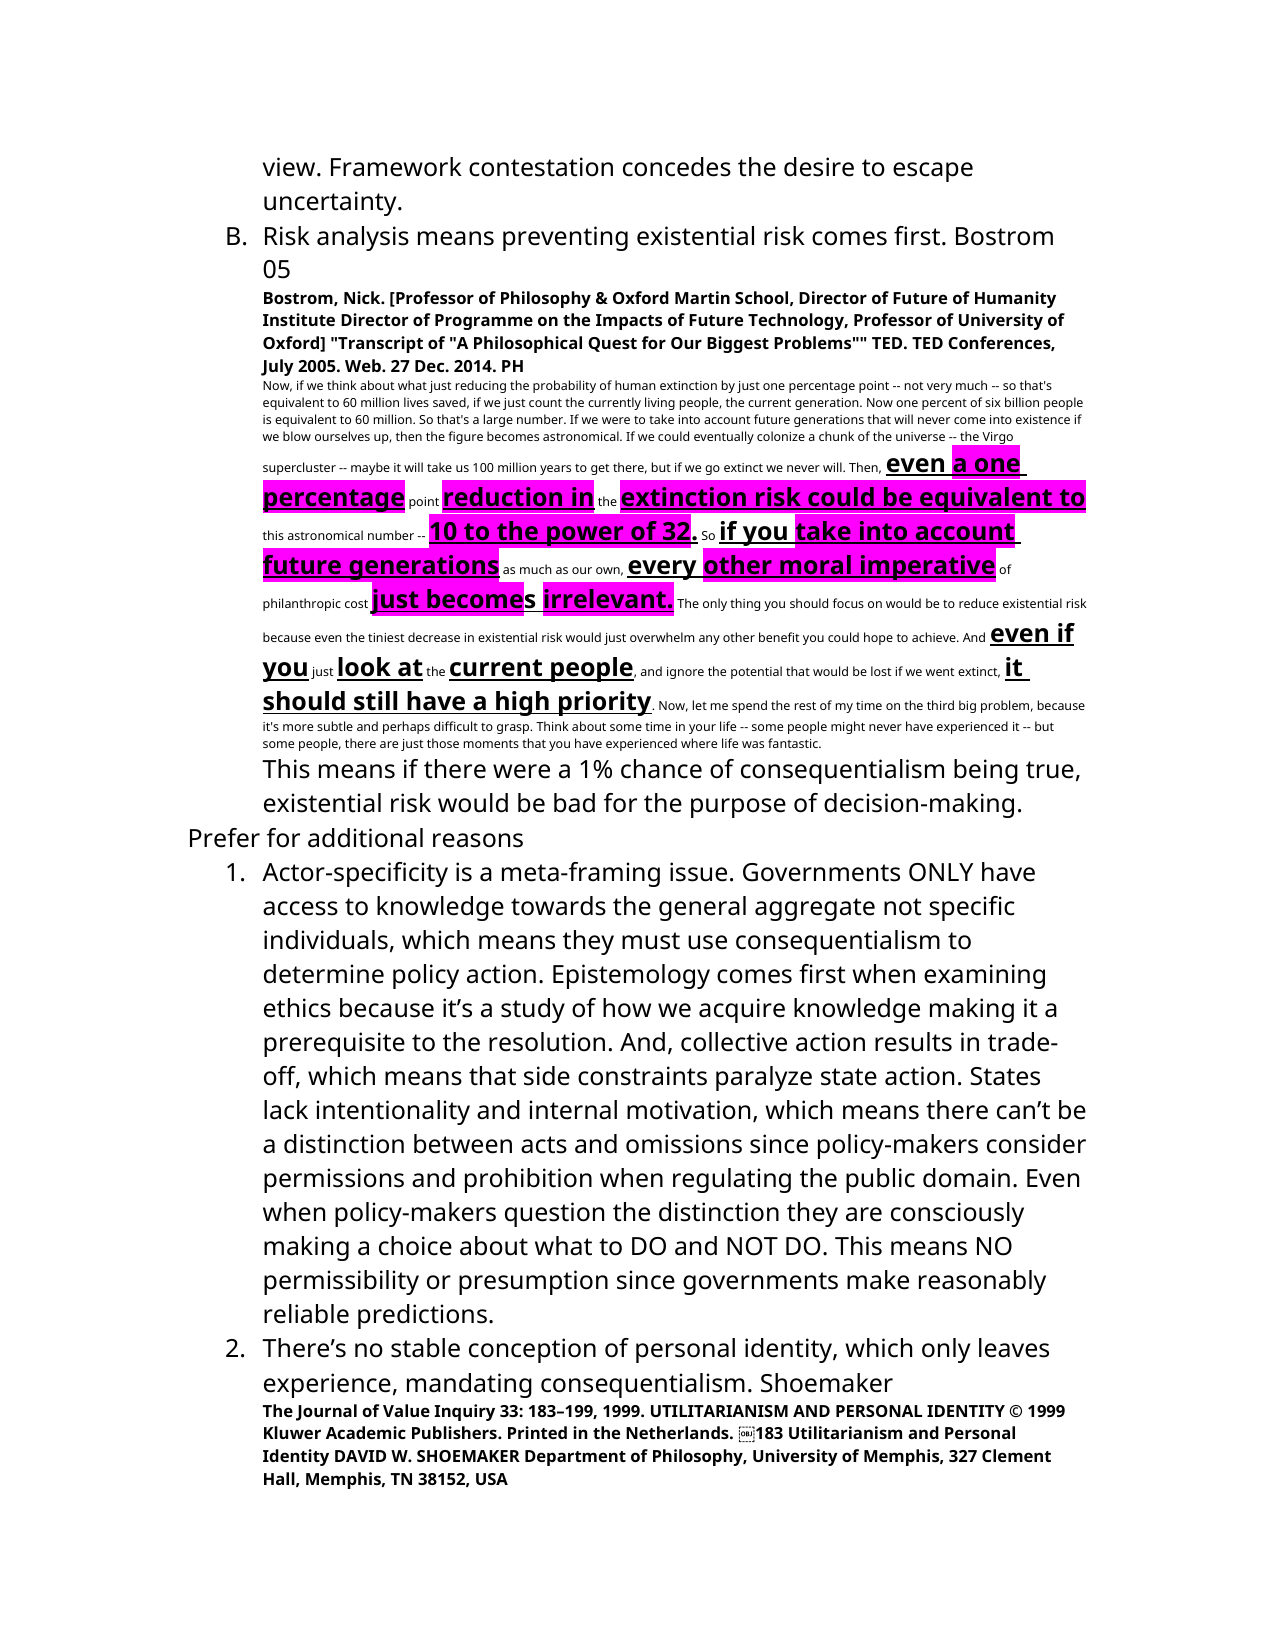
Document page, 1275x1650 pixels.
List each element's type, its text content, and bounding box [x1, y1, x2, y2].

list This means if there were a 1% chance of consequentialism being true, existential risk would be bad for the purpose of decision-making. [262, 752, 1087, 820]
text Prefer for additional reasons [187, 820, 1087, 854]
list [225, 150, 1087, 218]
list Now, if we think about what just reducing the probability of human extinction by just one percentage point -- not very much -- so that's equivalent to 60 million lives saved, if we just count the currently living people, the current generation. Now one percent of six billion people is equivalent to 60 million. So that's a large number. If we were to take into account future generations that will never come into existence if we blow ourselves up, then the figure becomes astronomical. If we could eventually colonize a chunk of the universe -- the Virgo supercluster -- maybe it will take us 100 million years to get there, but if we go extinct we never will. Then, even a one percentage point reduction in the extinction risk could be equivalent to this astronomical number -- 10 to the power of 32. So if you take into account future generations as much as our own, every other moral imperative of philanthropic cost just becomes irrelevant. The only thing you should focus on would be to reduce existential risk because even the tiniest decrease in existential risk would just overwhelm any other benefit you could hope to achieve. And even if you just look at the current people, and ignore the potential that would be lost if we went extinct, it should still have a high priority. Now, let me spend the rest of my time on the third big problem, because it's more subtle and perhaps difficult to grasp. Think about some time in your life -- some people might never have experienced it -- but some people, there are just those moments that you have experienced where life was fantastic. [262, 377, 1087, 752]
list There’s no stable conception of personal identity, which only leaves experience, mandating consequentialism. Shoemaker [225, 1331, 1087, 1399]
list The Journal of Value Inquiry 33: 183–199, 1999. UTILITARIANISM AND PERSONAL IDENTITY © 1999 Kluwer Academic Publishers. Printed in the Netherlands. ￼183 Utilitarianism and Personal Identity DAVID W. SHOEMAKER Department of Philosophy, University of Memphis, 327 Clement Hall, Memphis, TN 38152, USA [262, 1399, 1087, 1490]
list Actor-specificity is a meta-framing issue. Governments ONLY have access to knowledge towards the general aggregate not specific individuals, which means they must use consequentialism to determine policy action. Epistemology comes first when examining ethics because it’s a study of how we acquire knowledge making it a prerequisite to the resolution. And, collective action results in trade-off, which means that side constraints paralyze state action. States lack intentionality and internal motivation, which means there can’t be a distinction between acts and omissions since policy-makers consider permissions and prohibition when regulating the public domain. Even when policy-makers question the distinction they are consciously making a choice about what to DO and NOT DO. This means NO permissibility or presumption since governments make reasonably reliable predictions. [225, 854, 1087, 1331]
list Risk analysis means preventing existential risk comes first. Bostrom 05 [225, 218, 1087, 286]
text Bostrom, Nick. [Professor of Philosophy & Oxford Martin School, Director of Future of Humanity Institute Director of Programme on the Impacts of Future Technology, Professor of University of Oxford] "Transcript of "A Philosophical Quest for Our Biggest Problems"" TED. TED Conferences, July 2005. Web. 27 Dec. 2014. PH [262, 286, 1087, 377]
